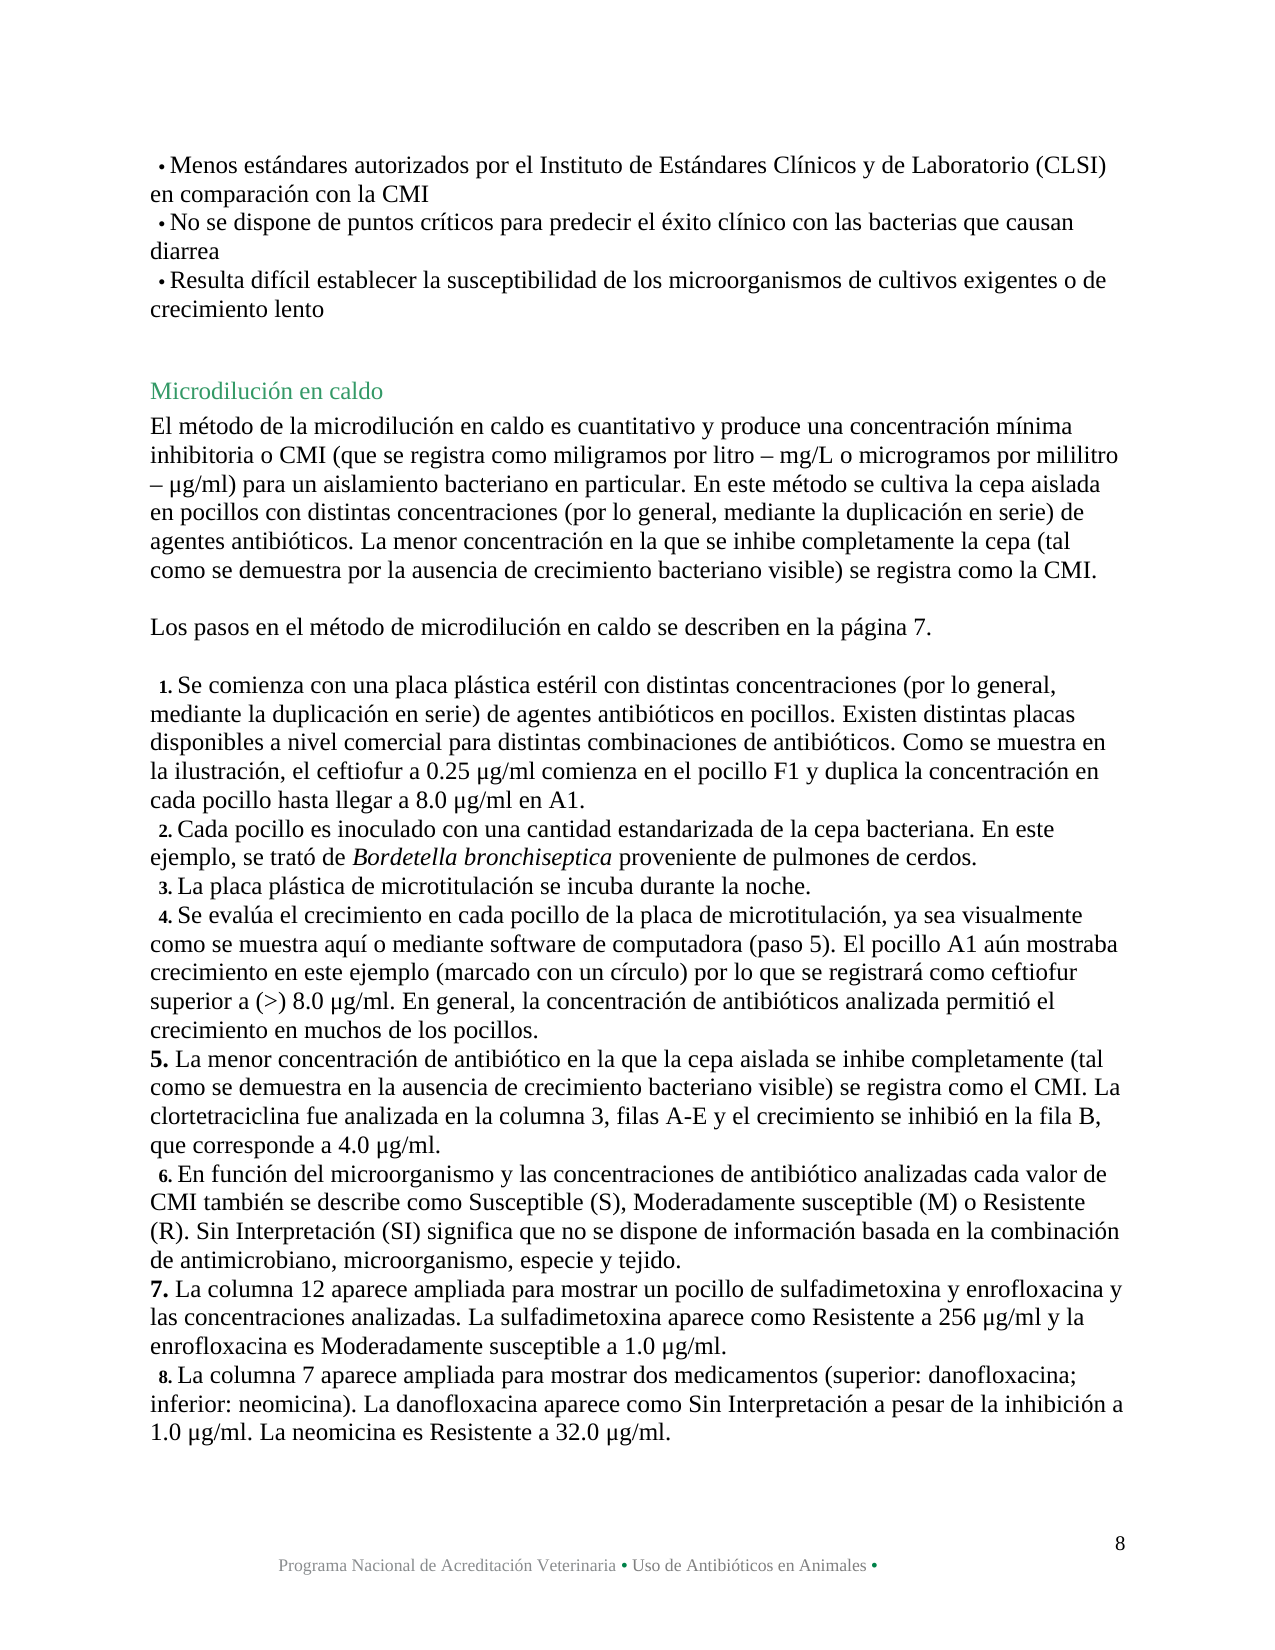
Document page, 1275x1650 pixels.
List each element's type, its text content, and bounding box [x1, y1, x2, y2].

text • Resulta difícil establecer la susceptibilidad de los microorganismos de cultivos exigentes o de crecimiento lento [150, 265, 1125, 322]
text • No se dispone de puntos críticos para predecir el éxito clínico con las bacterias que causan diarrea [150, 207, 1125, 265]
text 7. La columna 12 aparece ampliada para mostrar un pocillo de sulfadimetoxina y enrofloxacina y las concentraciones analizadas. La sulfadimetoxina aparece como Resistente a 256 μg/ml y la enrofloxacina es Moderadamente susceptible a 1.0 μg/ml. [150, 1274, 1125, 1360]
text 2. Cada pocillo es inoculado con una cantidad estandarizada de la cepa bacteriana. En este ejemplo, se trató de Bordetella bronchiseptica proveniente de pulmones de cerdos. [150, 814, 1125, 871]
text Los pasos en el método de microdilución en caldo se describen en la página 7. [150, 612, 1125, 641]
text 6. En función del microorganismo y las concentraciones de antibiótico analizadas cada valor de CMI también se describe como Susceptible (S), Moderadamente susceptible (M) o Resistente (R). Sin Interpretación (SI) significa que no se dispone de información basada en la combinación de antimicrobiano, microorganismo, especie y tejido. [150, 1159, 1125, 1274]
text 8. La columna 7 aparece ampliada para mostrar dos medicamentos (superior: danofloxacina; inferior: neomicina). La danofloxacina aparece como Sin Interpretación a pesar de la inhibición a 1.0 μg/ml. La neomicina es Resistente a 32.0 μg/ml. [150, 1360, 1125, 1446]
text El método de la microdilución en caldo es cuantitativo y produce una concentración mínima inhibitoria o CMI (que se registra como miligramos por litro – mg/L o microgramos por mililitro – μg/ml) para un aislamiento bacteriano en particular. En este método se cultiva la cepa aislada en pocillos con distintas concentraciones (por lo general, mediante la duplicación en serie) de agentes antibióticos. La menor concentración en la que se inhibe completamente la cepa (tal como se demuestra por la ausencia de crecimiento bacteriano visible) se registra como la CMI. [150, 411, 1125, 584]
subtitle Microdilución en caldo [150, 376, 1125, 405]
text 4. Se evalúa el crecimiento en cada pocillo de la placa de microtitulación, ya sea visualmente como se muestra aquí o mediante software de computadora (paso 5). El pocillo A1 aún mostraba crecimiento en este ejemplo (marcado con un círculo) por lo que se registrará como ceftiofur superior a (>) 8.0 μg/ml. En general, la concentración de antibióticos analizada permitió el crecimiento en muchos de los pocillos. [150, 900, 1125, 1044]
text 5. La menor concentración de antibiótico en la que la cepa aislada se inhibe completamente (tal como se demuestra en la ausencia de crecimiento bacteriano visible) se registra como el CMI. La clortetraciclina fue analizada en la columna 3, filas A-E y el crecimiento se inhibió en la fila B, que corresponde a 4.0 μg/ml. [150, 1044, 1125, 1159]
text 1. Se comienza con una placa plástica estéril con distintas concentraciones (por lo general, mediante la duplicación en serie) de agentes antibióticos en pocillos. Existen distintas placas disponibles a nivel comercial para distintas combinaciones de antibióticos. Como se muestra en la ilustración, el ceftiofur a 0.25 μg/ml comienza en el pocillo F1 y duplica la concentración en cada pocillo hasta llegar a 8.0 μg/ml en A1. [150, 670, 1125, 814]
text • Menos estándares autorizados por el Instituto de Estándares Clínicos y de Laboratorio (CLSI) en comparación con la CMI [150, 150, 1125, 207]
text 3. La placa plástica de microtitulación se incuba durante la noche. [150, 871, 1125, 900]
